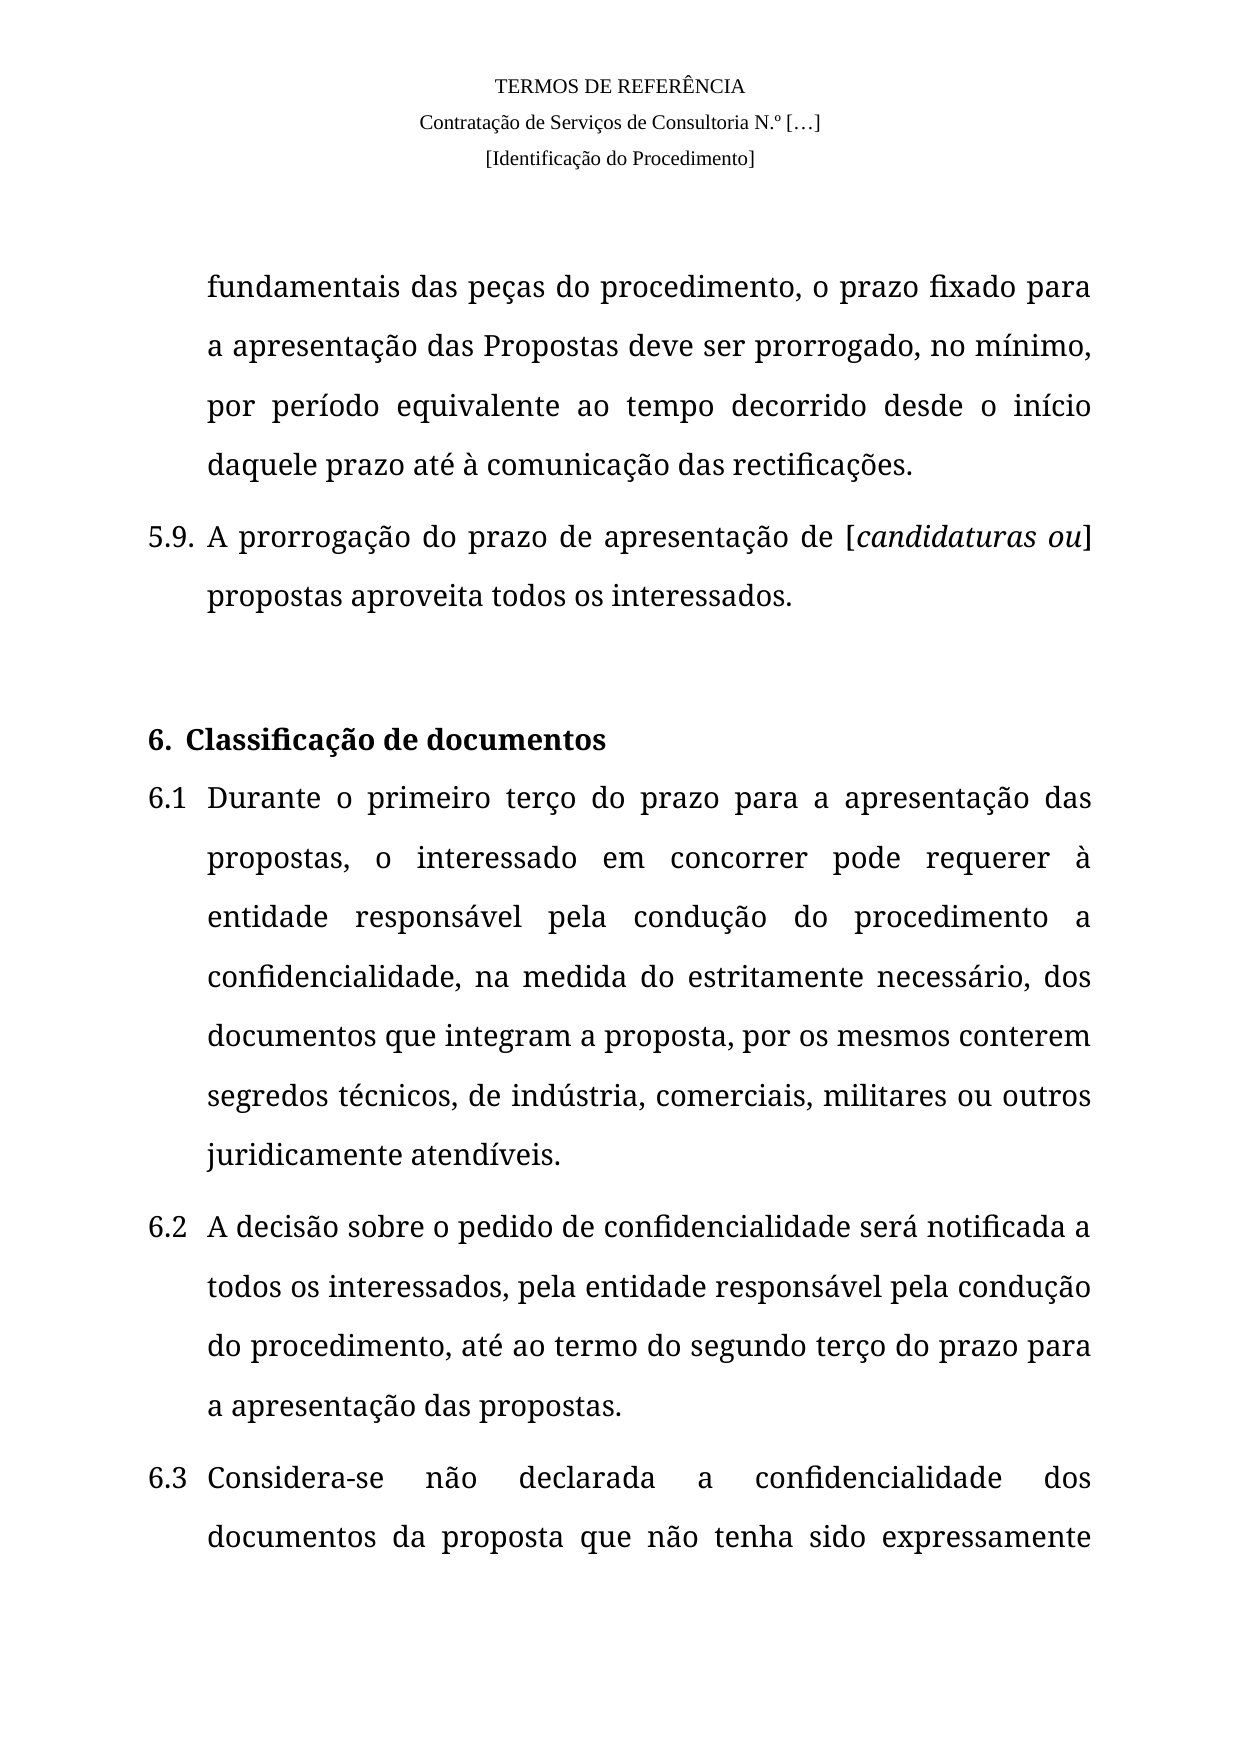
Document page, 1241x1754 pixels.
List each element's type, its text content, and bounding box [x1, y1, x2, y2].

list Durante o primeiro terço do prazo para a apresentação das propostas, o interessado em concorrer pode requerer à entidade responsável pela condução do procedimento a confidencialidade, na medida do estritamente necessário, dos documentos que integram a proposta, por os mesmos conterem segredos técnicos, de indústria, comerciais, militares ou outros juridicamente atendíveis. [148, 778, 1092, 1174]
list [148, 1457, 1092, 1556]
subtitle Classificação de documentos [148, 720, 1092, 759]
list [148, 266, 1092, 484]
list A decisão sobre o pedido de confidencialidade será notificada a todos os interessados, pela entidade responsável pela condução do procedimento, até ao termo do segundo terço do prazo para a apresentação das propostas. [148, 1207, 1092, 1425]
list A prorrogação do prazo de apresentação de [candidaturas ou] propostas aproveita todos os interessados. [148, 516, 1092, 615]
